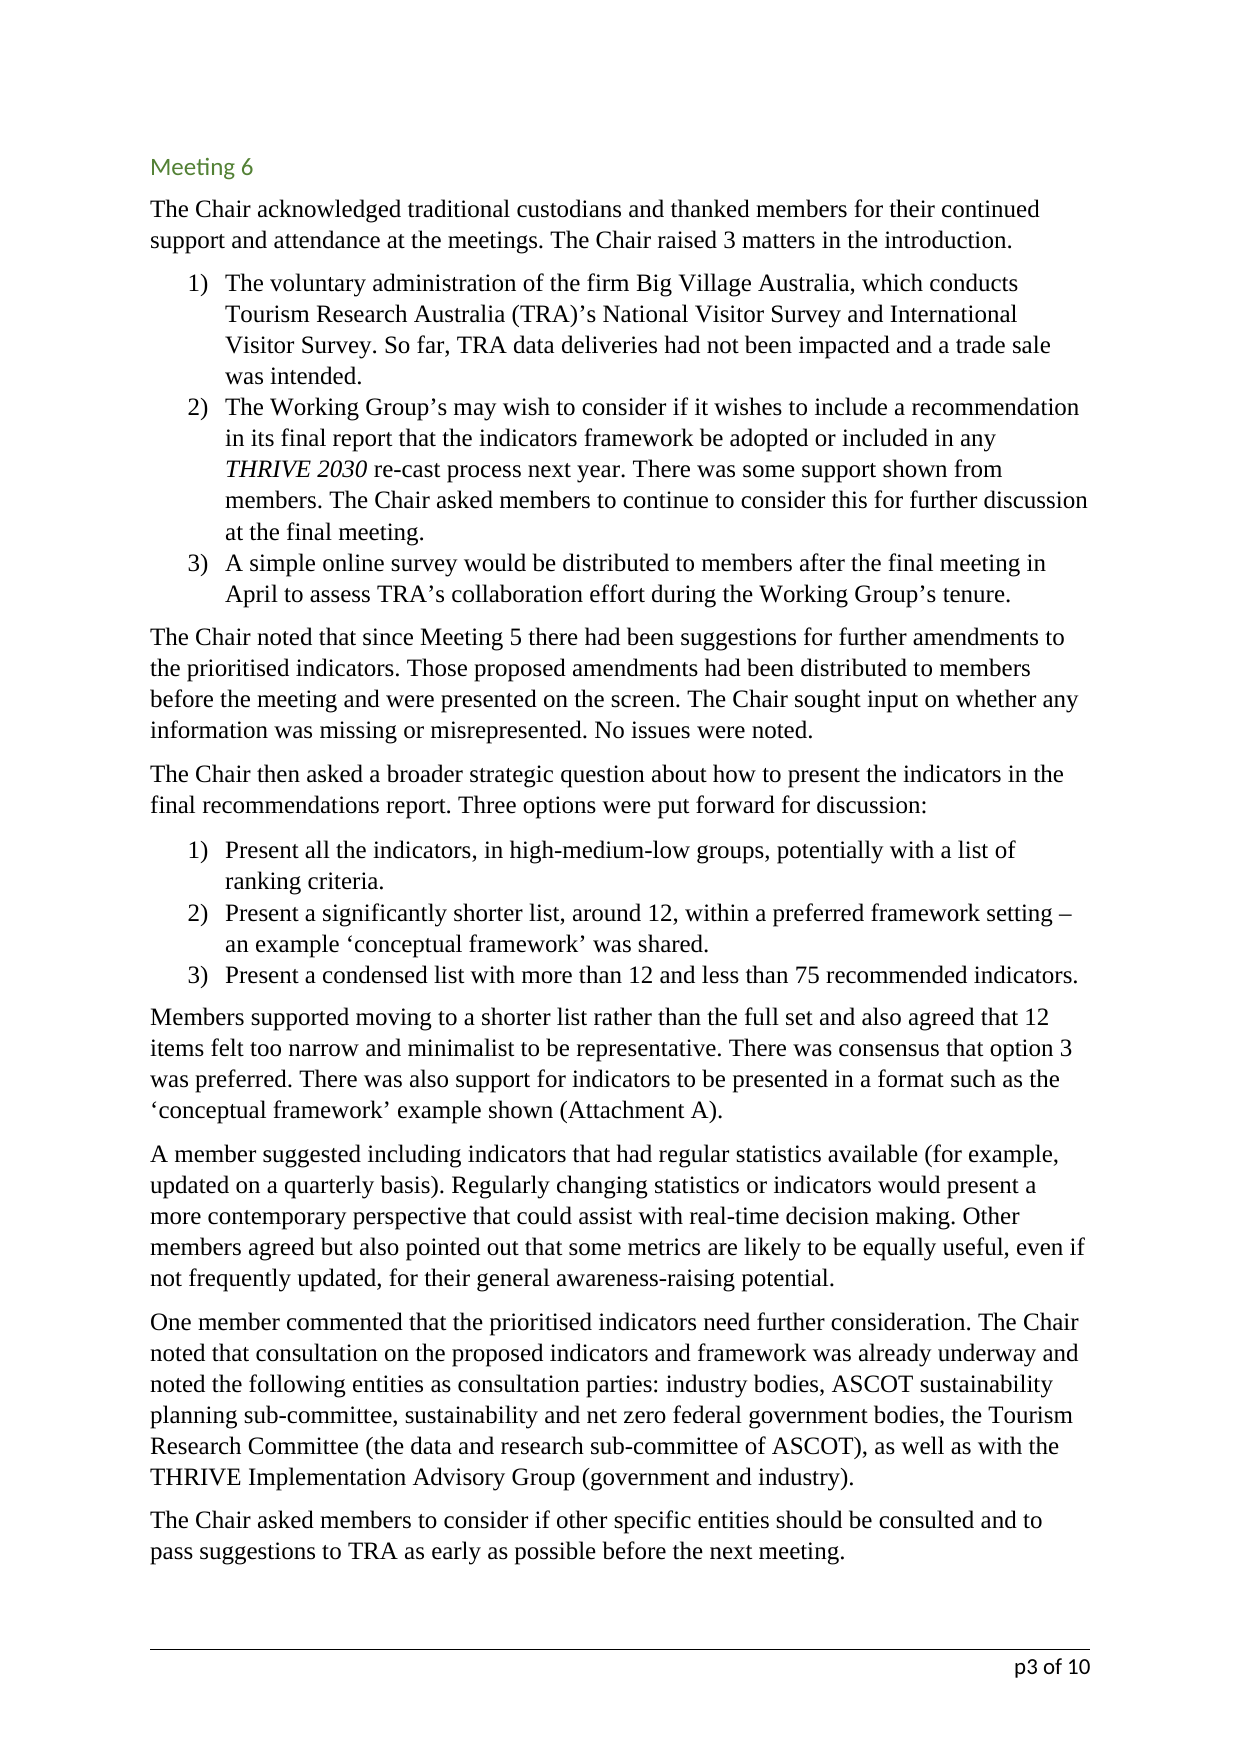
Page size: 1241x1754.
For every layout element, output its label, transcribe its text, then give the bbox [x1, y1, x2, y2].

text The Chair acknowledged traditional custodians and thanked members for their continued support and attendance at the meetings. The Chair raised 3 matters in the introduction. [150, 194, 1090, 253]
text The Chair then asked a broader strategic question about how to present the indicators in the final recommendations report. Three options were put forward for discussion: [150, 759, 1090, 819]
text The Chair noted that since Meeting 5 there had been suggestions for further amendments to the prioritised indicators. Those proposed amendments had been distributed to members before the meeting and were presented on the screen. The Chair sought input on whether any information was missing or misrepresented. No issues were noted. [150, 622, 1090, 744]
list Present a significantly shorter list, around 12, within a preferred framework setting – an example ‘conceptual framework’ was shared. [187, 896, 1090, 958]
text Members supported moving to a shorter list rather than the full set and also agreed that 12 items felt too narrow and minimalist to be representative. There was consensus that option 3 was preferred. There was also support for indicators to be presented in a format such as the ‘conceptual framework’ example shown (Attachment A). [150, 1002, 1090, 1124]
list The Working Group’s may wish to consider if it wishes to include a recommendation in its final report that the indicators framework be adopted or included in any THRIVE 2030 re-cast process next year. There was some support shown from members. The Chair asked members to continue to consider this for further discussion at the final meeting. [187, 392, 1090, 545]
list A simple online survey would be distributed to members after the final meeting in April to assess TRA’s collaboration effort during the Working Group’s tenure. [187, 548, 1090, 607]
text One member commented that the prioritised indicators need further consideration. The Chair noted that consultation on the proposed indicators and framework was already underway and noted the following entities as consultation parties: industry bodies, ASCOT sustainability planning sub-committee, sustainability and net zero federal government bodies, the Tourism Research Committee (the data and research sub-committee of ASCOT), as well as with the THRIVE Implementation Advisory Group (government and industry). [150, 1307, 1090, 1491]
list Present all the indicators, in high-medium-low groups, potentially with a list of ranking criteria. [187, 833, 1090, 896]
list The voluntary administration of the firm Big Village Australia, which conducts Tourism Research Australia (TRA)’s National Visitor Survey and International Visitor Survey. So far, TRA data deliveries had not been impacted and a trade sale was intended. [187, 268, 1090, 390]
text A member suggested including indicators that had regular statistics available (for example, updated on a quarterly basis). Regularly changing statistics or indicators would present a more contemporary perspective that could assist with real-time decision making. Other members agreed but also pointed out that some metrics are likely to be equally useful, even if not frequently updated, for their general awareness-raising potential. [150, 1139, 1090, 1292]
text Meeting 6 [150, 150, 1090, 181]
text The Chair asked members to consider if other specific entities should be consulted and to pass suggestions to TRA as early as possible before the next meeting. [150, 1505, 1090, 1565]
list Present a condensed list with more than 12 and less than 75 recommended indicators. [187, 958, 1090, 990]
